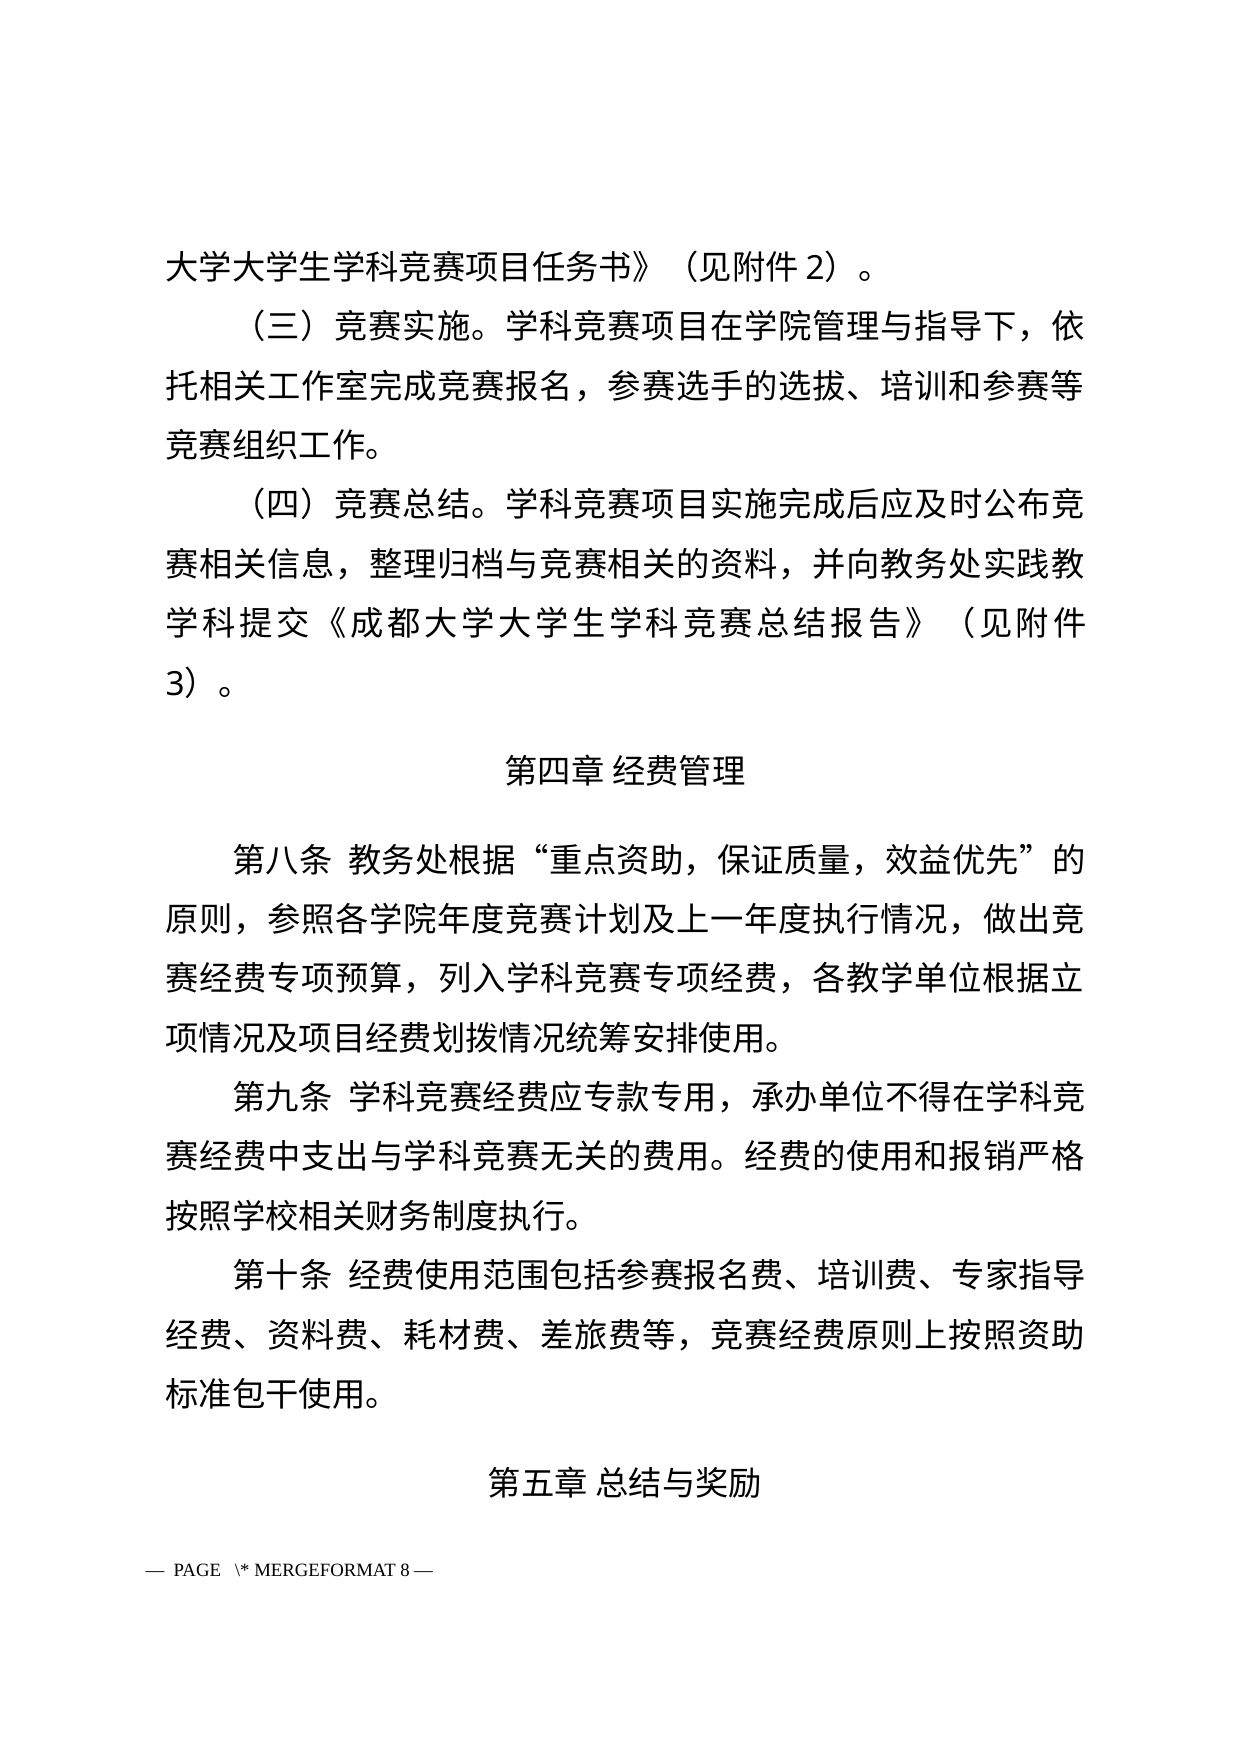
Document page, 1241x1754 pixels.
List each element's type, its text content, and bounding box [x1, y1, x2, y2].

text 第九条 学科竞赛经费应专款专用，承办单位不得在学科竞赛经费中支出与学科竞赛无关的费用。经费的使用和报销严格按照学校相关财务制度执行。 [165, 1062, 1087, 1240]
text 第四章 经费管理 [165, 736, 1084, 795]
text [165, 232, 1087, 291]
text （四）竞赛总结。学科竞赛项目实施完成后应及时公布竞赛相关信息，整理归档与竞赛相关的资料，并向教务处实践教学科提交《成都大学大学生学科竞赛总结报告》（见附件3）。 [165, 469, 1087, 707]
text 第十条 经费使用范围包括参赛报名费、培训费、专家指导经费、资料费、耗材费、差旅费等，竞赛经费原则上按照资助标准包干使用。 [165, 1240, 1087, 1418]
text （三）竞赛实施。学科竞赛项目在学院管理与指导下，依托相关工作室完成竞赛报名，参赛选手的选拔、培训和参赛等竞赛组织工作。 [165, 291, 1087, 469]
text 第五章 总结与奖励 [165, 1447, 1084, 1507]
text 第八条 教务处根据“重点资助，保证质量，效益优先”的原则，参照各学院年度竞赛计划及上一年度执行情况，做出竞赛经费专项预算，列入学科竞赛专项经费，各教学单位根据立项情况及项目经费划拨情况统筹安排使用。 [165, 824, 1087, 1062]
